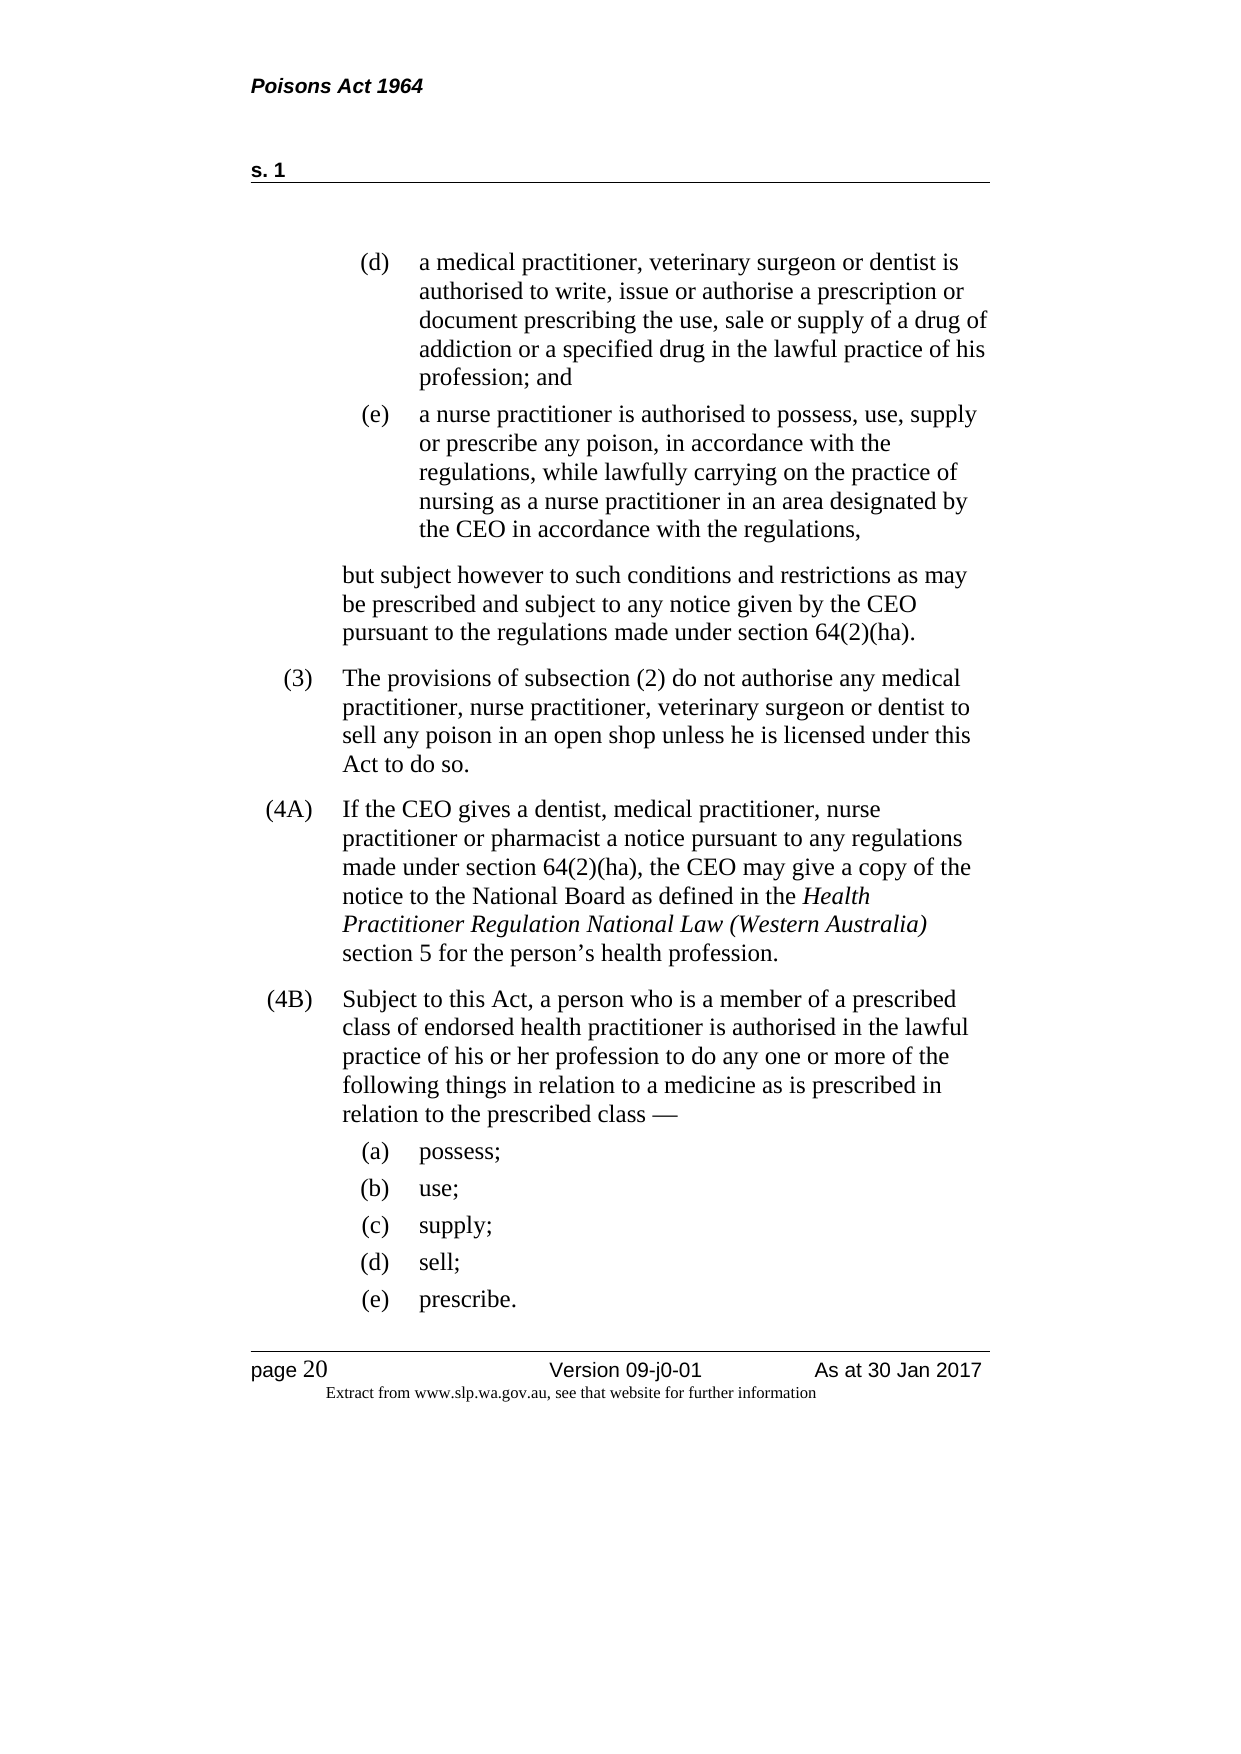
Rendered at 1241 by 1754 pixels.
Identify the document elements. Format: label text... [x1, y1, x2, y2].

text (d) sell; [251, 1247, 990, 1276]
text (4B) Subject to this Act, a person who is a member of a prescribed class of endorsed health practitioner is authorised in the lawful practice of his or her profession to do any one or more of the following things in relation to a medicine as is prescribed in relation to the prescribed class — [251, 984, 990, 1127]
text (e) prescribe. [251, 1284, 990, 1313]
text (4A) If the CEO gives a dentist, medical practitioner, nurse practitioner or pharmacist a notice pursuant to any regulations made under section 64(2)(ha), the CEO may give a copy of the notice to the National Board as defined in the Health Practitioner Regulation National Law (Western Australia) section 5 for the person’s health profession. [251, 794, 990, 967]
text (a) possess; [251, 1136, 990, 1164]
text (c) supply; [251, 1210, 990, 1239]
text (3) The provisions of subsection (2) do not authorise any medical practitioner, nurse practitioner, veterinary surgeon or dentist to sell any poison in an open shop unless he is licensed under this Act to do so. [251, 663, 990, 778]
text (e) a nurse practitioner is authorised to possess, use, supply or prescribe any poison, in accordance with the regulations, while lawfully carrying on the practice of nursing as a nurse practitioner in an area designated by the CEO in accordance with the regulations, [251, 399, 990, 543]
text (d) a medical practitioner, veterinary surgeon or dentist is authorised to write, issue or authorise a prescription or document prescribing the use, sale or supply of a drug of addiction or a specified drug in the lawful practice of his profession; and [251, 247, 990, 391]
text (b) use; [251, 1173, 990, 1202]
text but subject however to such conditions and restrictions as may be prescribed and subject to any notice given by the CEO pursuant to the regulations made under section 64(2)(ha). [251, 560, 990, 646]
